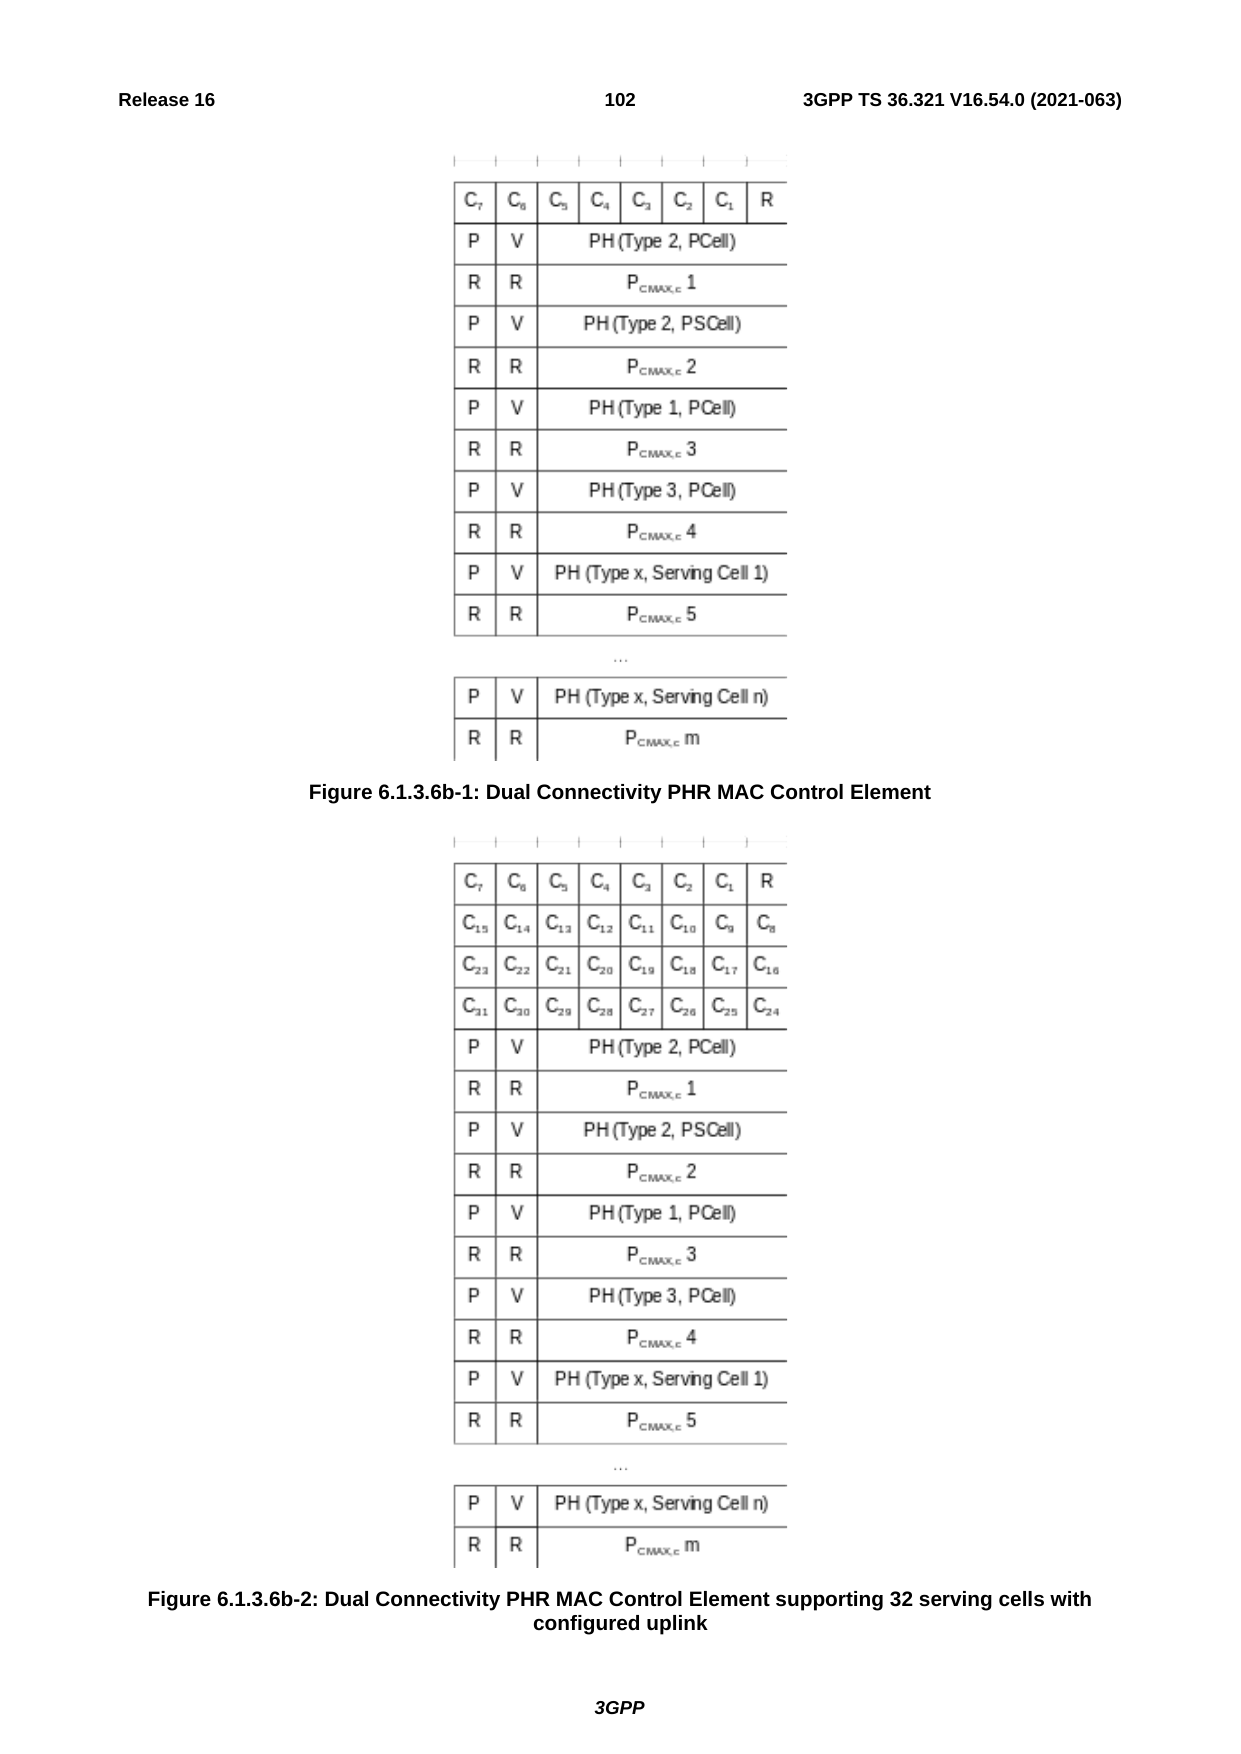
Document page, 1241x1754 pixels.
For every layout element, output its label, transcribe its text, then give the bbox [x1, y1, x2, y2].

text Figure 6.1.3.6b-2: Dual Connectivity PHR MAC Control Element supporting 32 serving cells with configured uplink [118, 1586, 1122, 1634]
text Figure 6.1.3.6b-1: Dual Connectivity PHR MAC Control Element [118, 779, 1122, 803]
